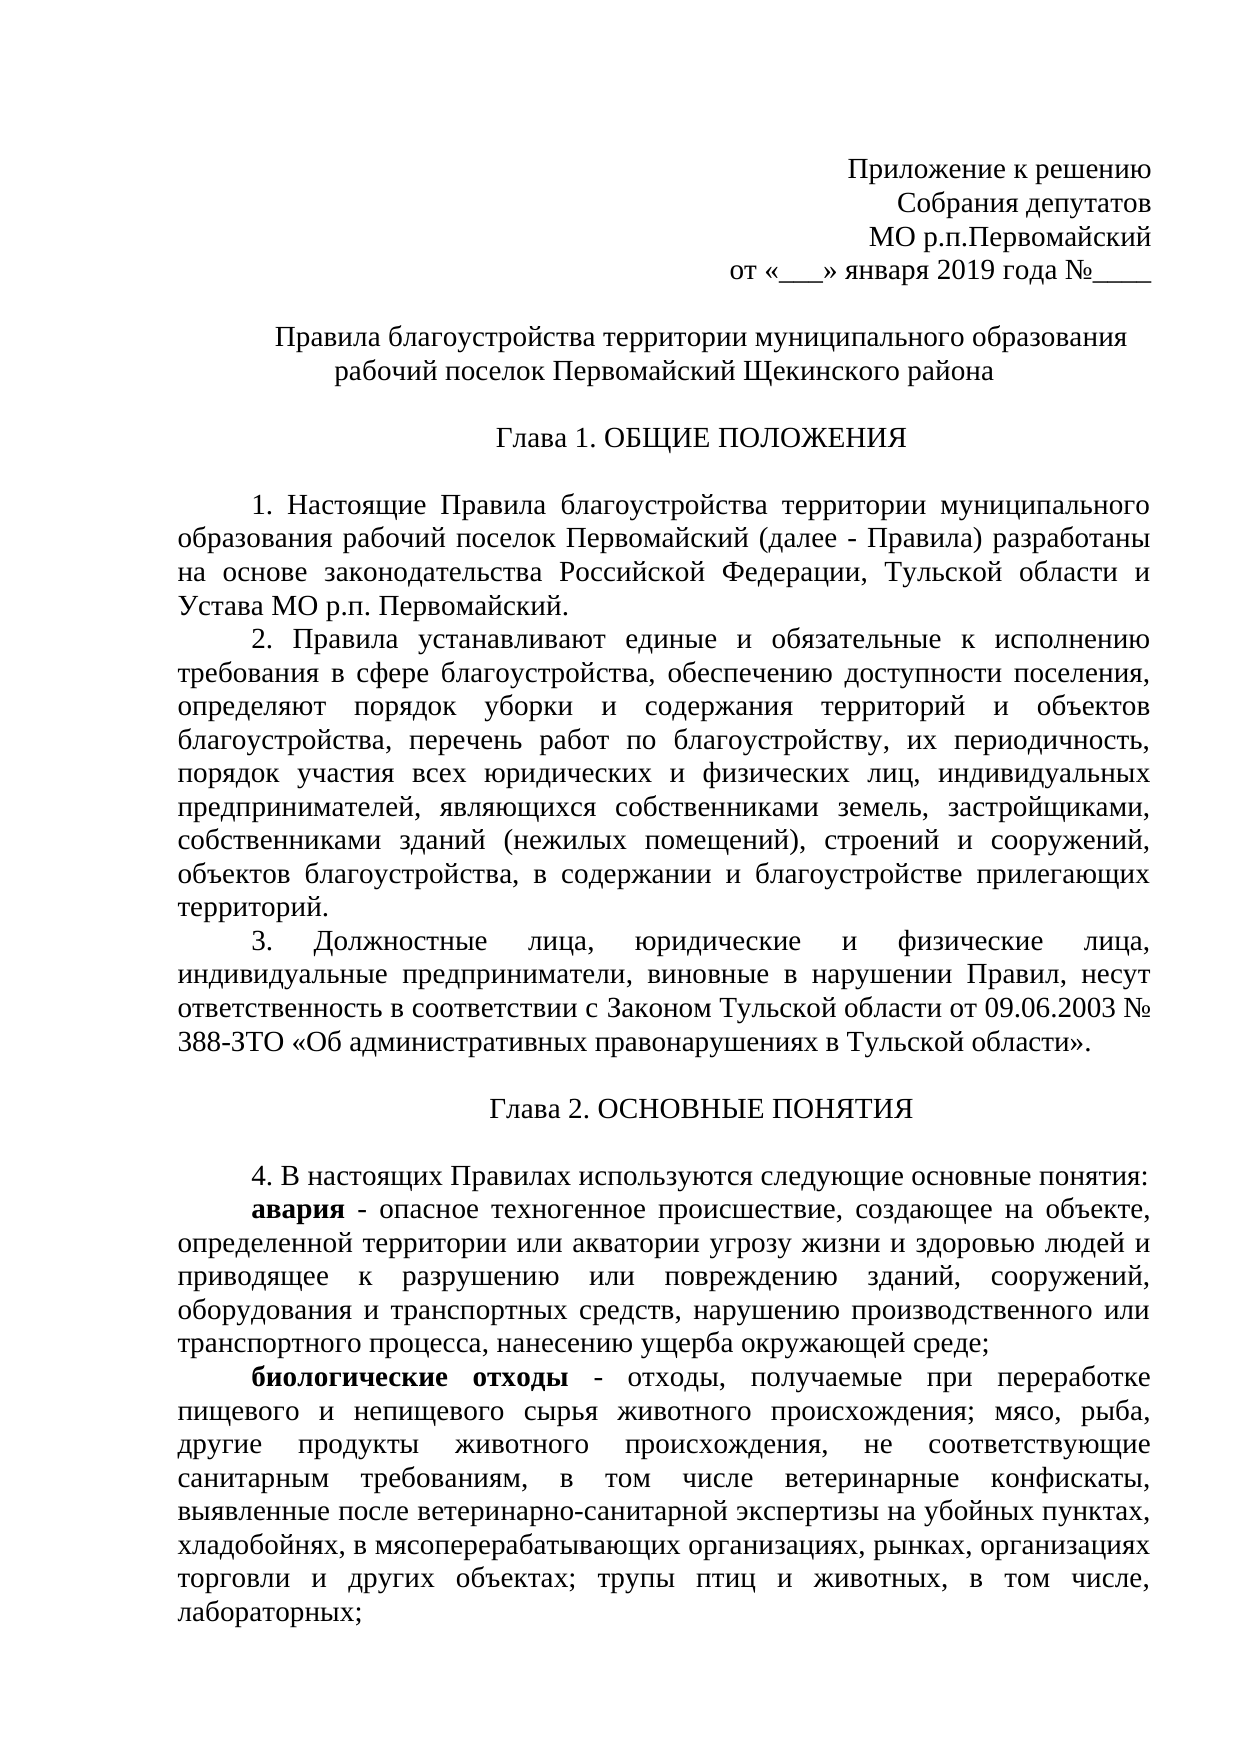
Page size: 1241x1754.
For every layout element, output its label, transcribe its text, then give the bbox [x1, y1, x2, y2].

text 2. Правила устанавливают единые и обязательные к исполнению требования в сфере благоустройства, обеспечению доступности поселения, определяют порядок уборки и содержания территорий и объектов благоустройства, перечень работ по благоустройству, их периодичность, порядок участия всех юридических и физических лиц, индивидуальных предпринимателей, являющихся собственниками земель, застройщиками, собственниками зданий (нежилых помещений), строений и сооружений, объектов благоустройства, в содержании и благоустройстве прилегающих территорий. [177, 621, 1152, 923]
text авария - опасное техногенное происшествие, создающее на объекте, определенной территории или акватории угрозу жизни и здоровью людей и приводящее к разрушению или повреждению зданий, сооружений, оборудования и транспортных средств, нарушению производственного или транспортного процесса, нанесению ущерба окружающей среде; [177, 1191, 1152, 1359]
text биологические отходы - отходы, получаемые при переработке пищевого и непищевого сырья животного происхождения; мясо, рыба, другие продукты животного происхождения, не соответствующие санитарным требованиям, в том числе ветеринарные конфискаты, выявленные после ветеринарно-санитарной экспертизы на убойных пунктах, хладобойнях, в мясоперерабатывающих организациях, рынках, организациях торговли и других объектах; трупы птиц и животных, в том числе, лабораторных; [177, 1359, 1152, 1627]
text Собрания депутатов [177, 185, 1152, 219]
text 3. Должностные лица, юридические и физические лица, индивидуальные предприниматели, виновные в нарушении Правил, несут ответственность в соответствии с Законом Тульской области от 09.06.2003 № 388-ЗТО «Об административных правонарушениях в Тульской области». [177, 923, 1152, 1057]
text Приложение к решению [177, 152, 1152, 185]
text 1. Настоящие Правила благоустройства территории муниципального образования рабочий поселок Первомайский (далее - Правила) разработаны на основе законодательства Российской Федерации, Тульской области и Устава МО р.п. Первомайский. [177, 487, 1152, 621]
text 4. В настоящих Правилах используются следующие основные понятия: [177, 1158, 1152, 1191]
text Глава 2. ОСНОВНЫЕ ПОНЯТИЯ [177, 1091, 1152, 1124]
text Глава 1. ОБЩИЕ ПОЛОЖЕНИЯ [177, 420, 1152, 453]
text Правила благоустройства территории муниципального образования рабочий поселок Первомайский Щекинского района [177, 319, 1152, 386]
text от «___» января 2019 года №____ [177, 252, 1152, 286]
text МО р.п.Первомайский [177, 219, 1152, 252]
